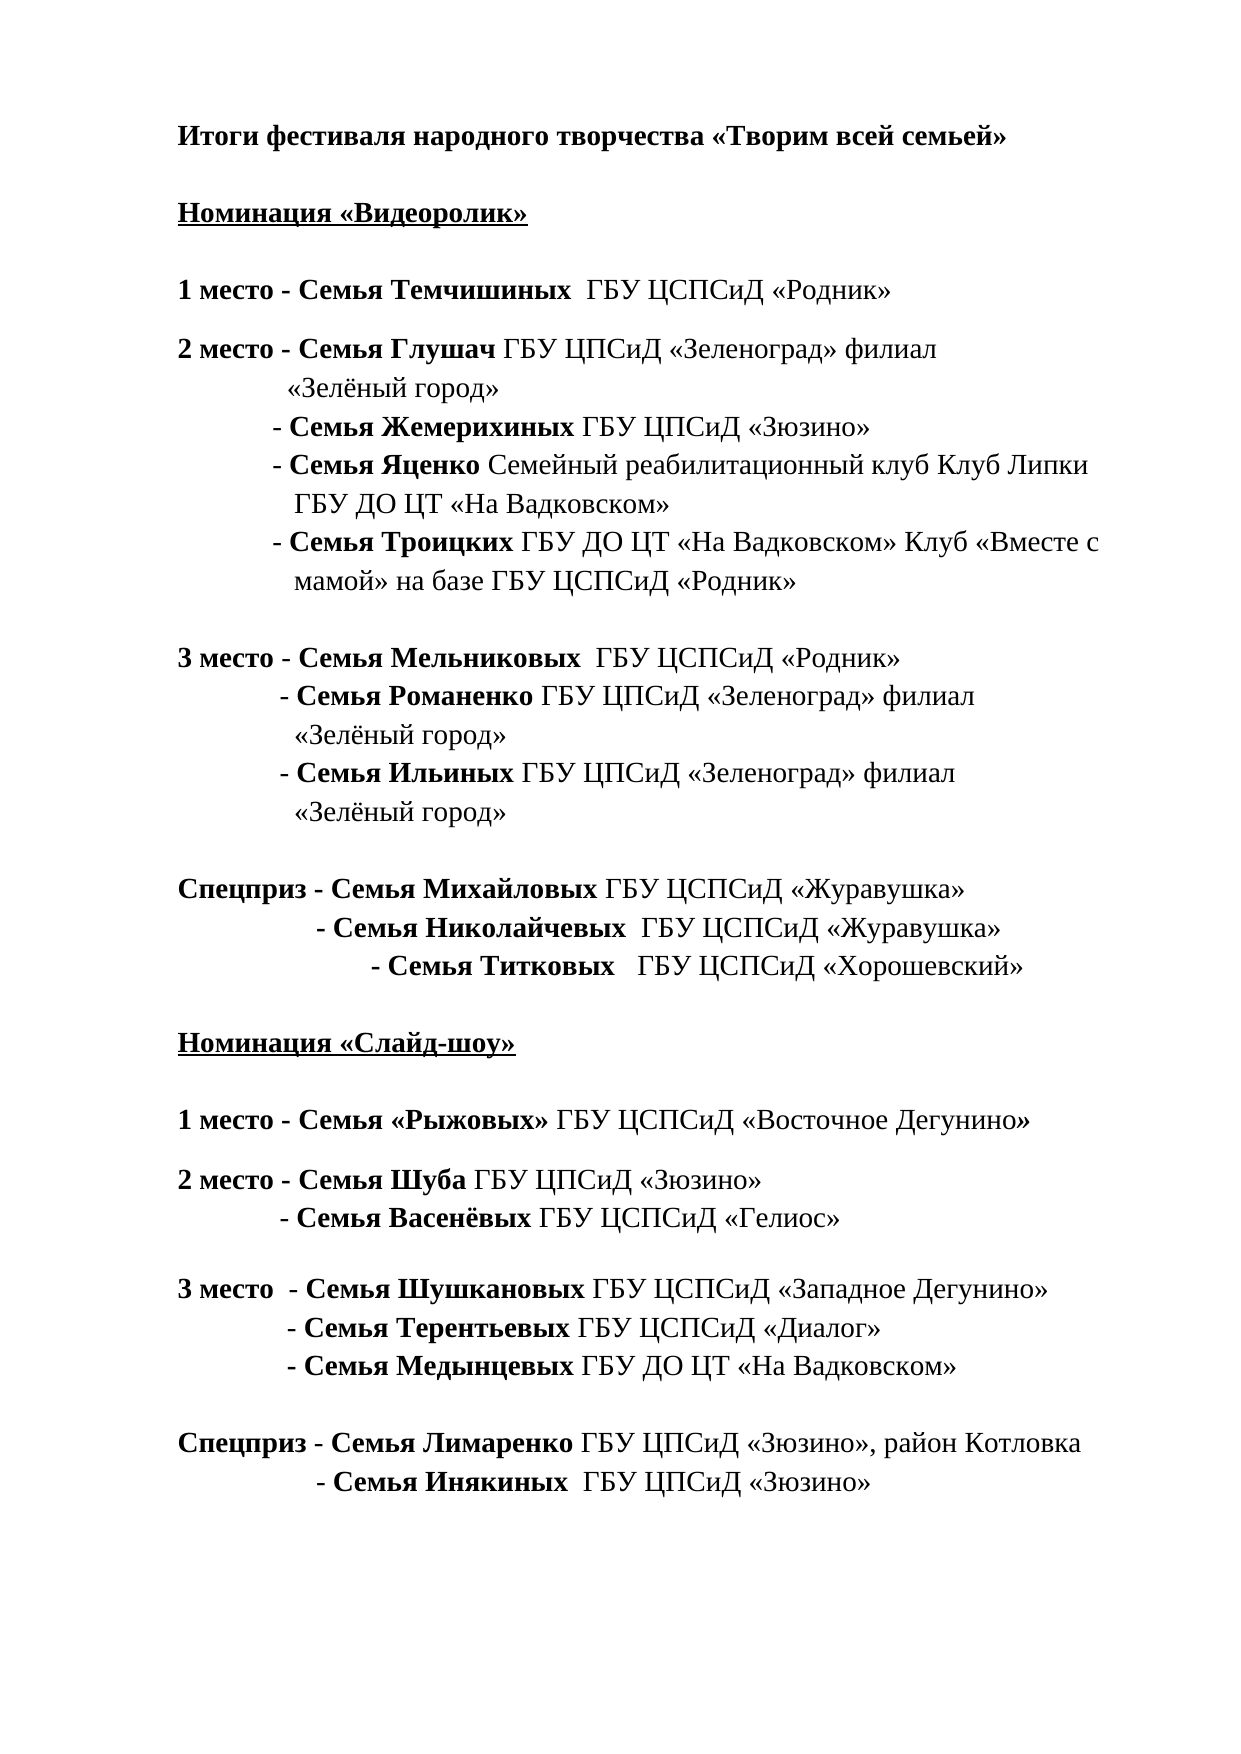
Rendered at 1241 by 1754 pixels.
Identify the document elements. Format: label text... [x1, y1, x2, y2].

text Спецприз - Семья Лимаренко ГБУ ЦПСиД «Зюзино», район Котловка [177, 1425, 1152, 1459]
text Номинация «Слайд-шоу» [177, 1025, 1152, 1059]
text «Зелёный город» [177, 717, 1152, 751]
text - Семья Медынцевых ГБУ ДО ЦТ «На Вадковском» [177, 1348, 1152, 1382]
text - Семья Терентьевых ГБУ ЦСПСиД «Диалог» [177, 1310, 1152, 1343]
text «Зелёный город» [177, 370, 1152, 404]
text 2 место - Семья Глушач ГБУ ЦПСиД «Зеленоград» филиал [177, 332, 1152, 365]
text - Семья Романенко ГБУ ЦПСиД «Зеленоград» филиал [177, 678, 1152, 712]
text - Семья Николайчевых ГБУ ЦСПСиД «Журавушка» [177, 910, 1152, 943]
text мамой» на базе ГБУ ЦСПСиД «Родник» [177, 563, 1152, 596]
text Итоги фестиваля народного творчества «Творим всей семьей» [177, 118, 1152, 152]
text - Семья Васенёвых ГБУ ЦСПСиД «Гелиос» [177, 1200, 1152, 1234]
text - Семья Инякиных ГБУ ЦПСиД «Зюзино» [177, 1464, 1152, 1497]
text - Семья Титковых ГБУ ЦСПСиД «Хорошевский» [177, 948, 1152, 982]
text - Семья Жемерихиных ГБУ ЦПСиД «Зюзино» [177, 409, 1152, 442]
text 1 место - Семья Темчишиных ГБУ ЦСПСиД «Родник» [177, 272, 1152, 306]
text Спецприз - Семья Михайловых ГБУ ЦСПСиД «Журавушка» [177, 871, 1152, 905]
text 3 место - Семья Шушкановых ГБУ ЦСПСиД «Западное Дегунино» [177, 1271, 1152, 1305]
text «Зелёный город» [177, 794, 1152, 828]
text - Семья Яценко Семейный реабилитационный клуб Клуб Липки [177, 447, 1152, 481]
text 1 место - Семья «Рыжовых» ГБУ ЦСПСиД «Восточное Дегунино» [177, 1102, 1152, 1136]
text 3 место - Семья Мельниковых ГБУ ЦСПСиД «Родник» [177, 640, 1152, 673]
text Номинация «Видеоролик» [177, 195, 1152, 229]
text - Семья Троицких ГБУ ДО ЦТ «На Вадковском» Клуб «Вместе с [177, 524, 1152, 558]
text - Семья Ильиных ГБУ ЦПСиД «Зеленоград» филиал [177, 756, 1152, 789]
text 2 место - Семья Шуба ГБУ ЦПСиД «Зюзино» [177, 1162, 1152, 1195]
text ГБУ ДО ЦТ «На Вадковском» [177, 486, 1152, 519]
